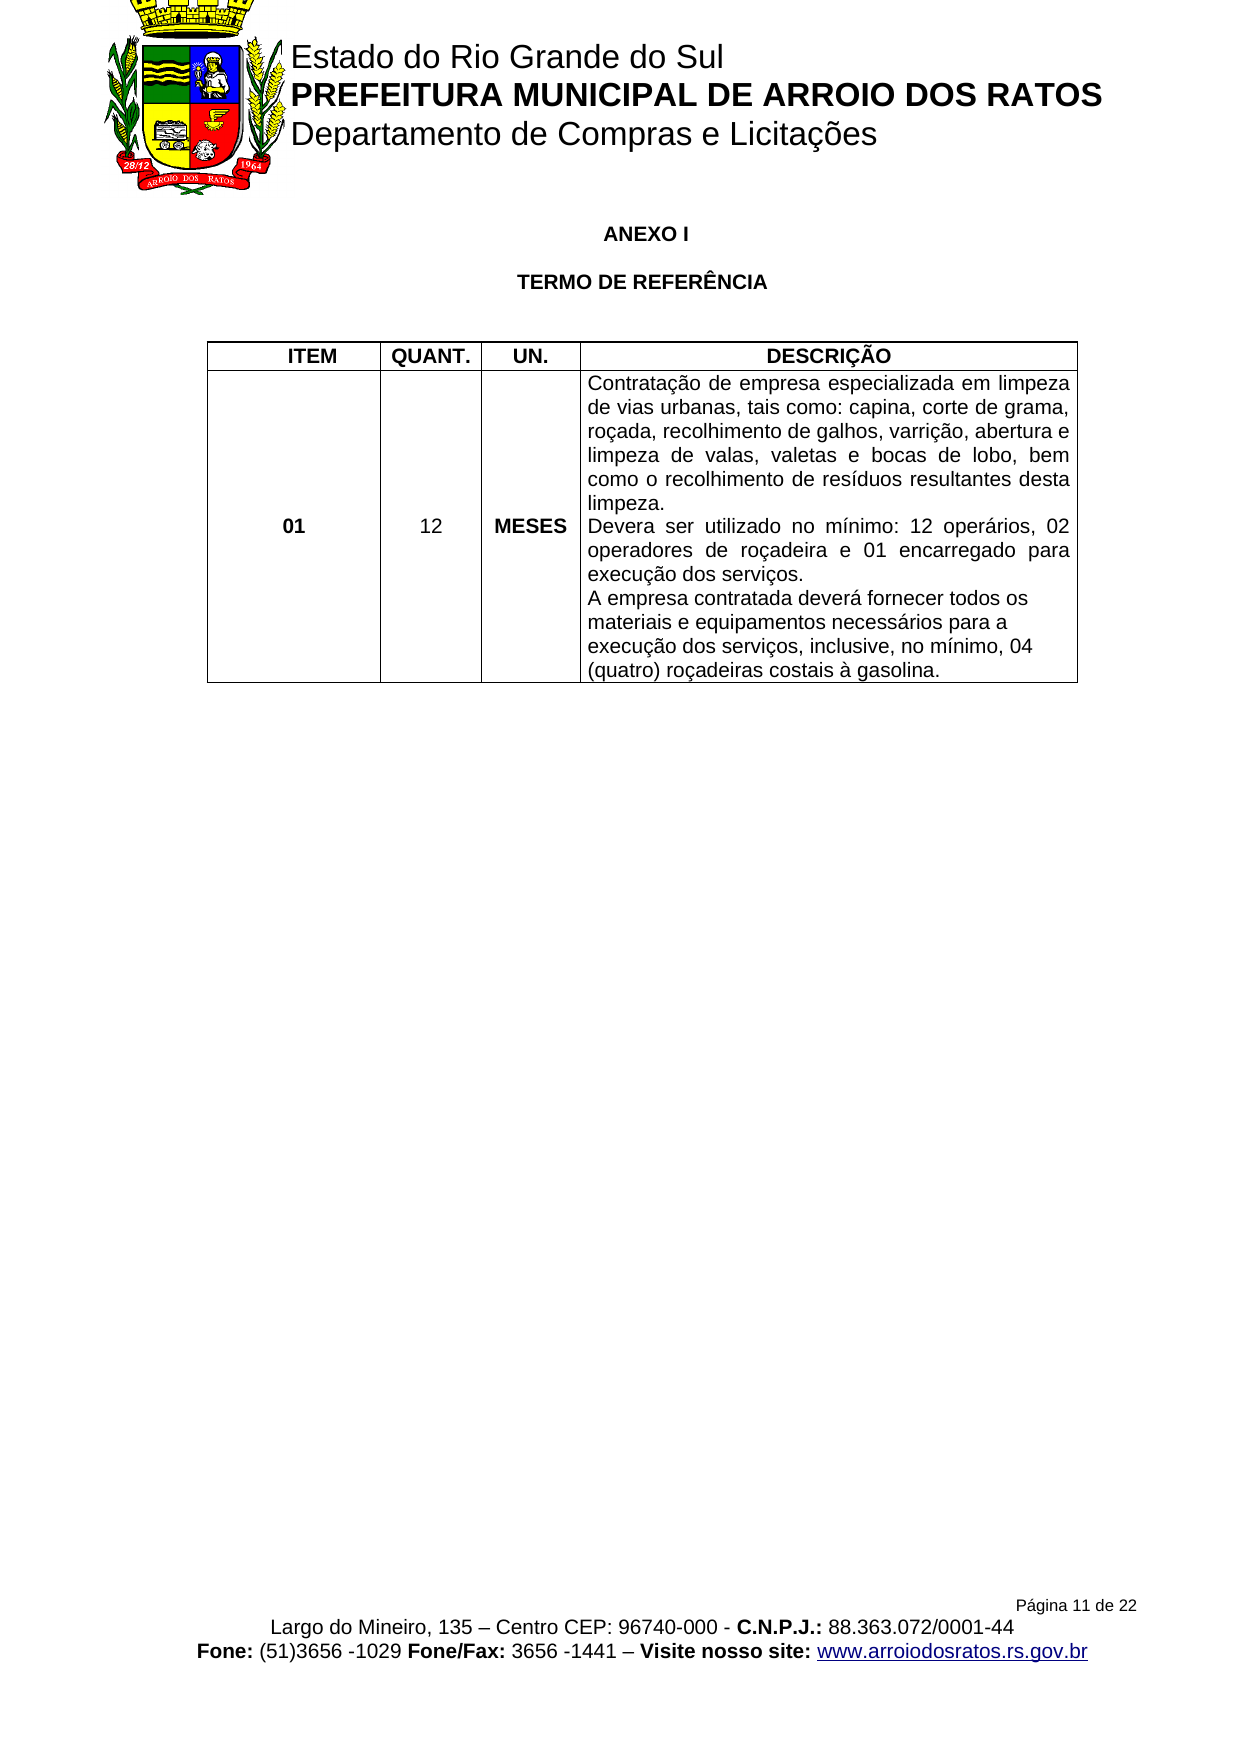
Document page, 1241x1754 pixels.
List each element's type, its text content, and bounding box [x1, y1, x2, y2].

table_cell MESES [482, 371, 580, 682]
table_cell 12 [381, 371, 481, 682]
text TERMO DE REFERÊNCIA [148, 269, 1137, 293]
table_header ITEM [208, 343, 380, 369]
table_cell Contratação de empresa especializada em limpeza de vias urbanas, tais como: capina, corte de grama, roçada, recolhimento de galhos, varrição, abertura e limpeza de valas, valetas e bocas de lobo, bem como o recolhimento de resíduos resultantes desta limpeza. Devera ser utilizado no mínimo: 12 operários, 02 operadores de roçadeira e 01 encarregado para execução dos serviços. A empresa contratada deverá fornecer todos os materiais e equipamentos necessários para a execução dos serviços, inclusive, no mínimo, 04 (quatro) roçadeiras costais à gasolina. [581, 371, 1077, 682]
table_header DESCRIÇÃO [581, 343, 1077, 369]
text ANEXO I [148, 222, 1137, 246]
table_header QUANT. [381, 343, 481, 369]
table_header UN. [482, 343, 580, 369]
picture [101, 0, 295, 198]
table_cell 01 [208, 371, 380, 682]
